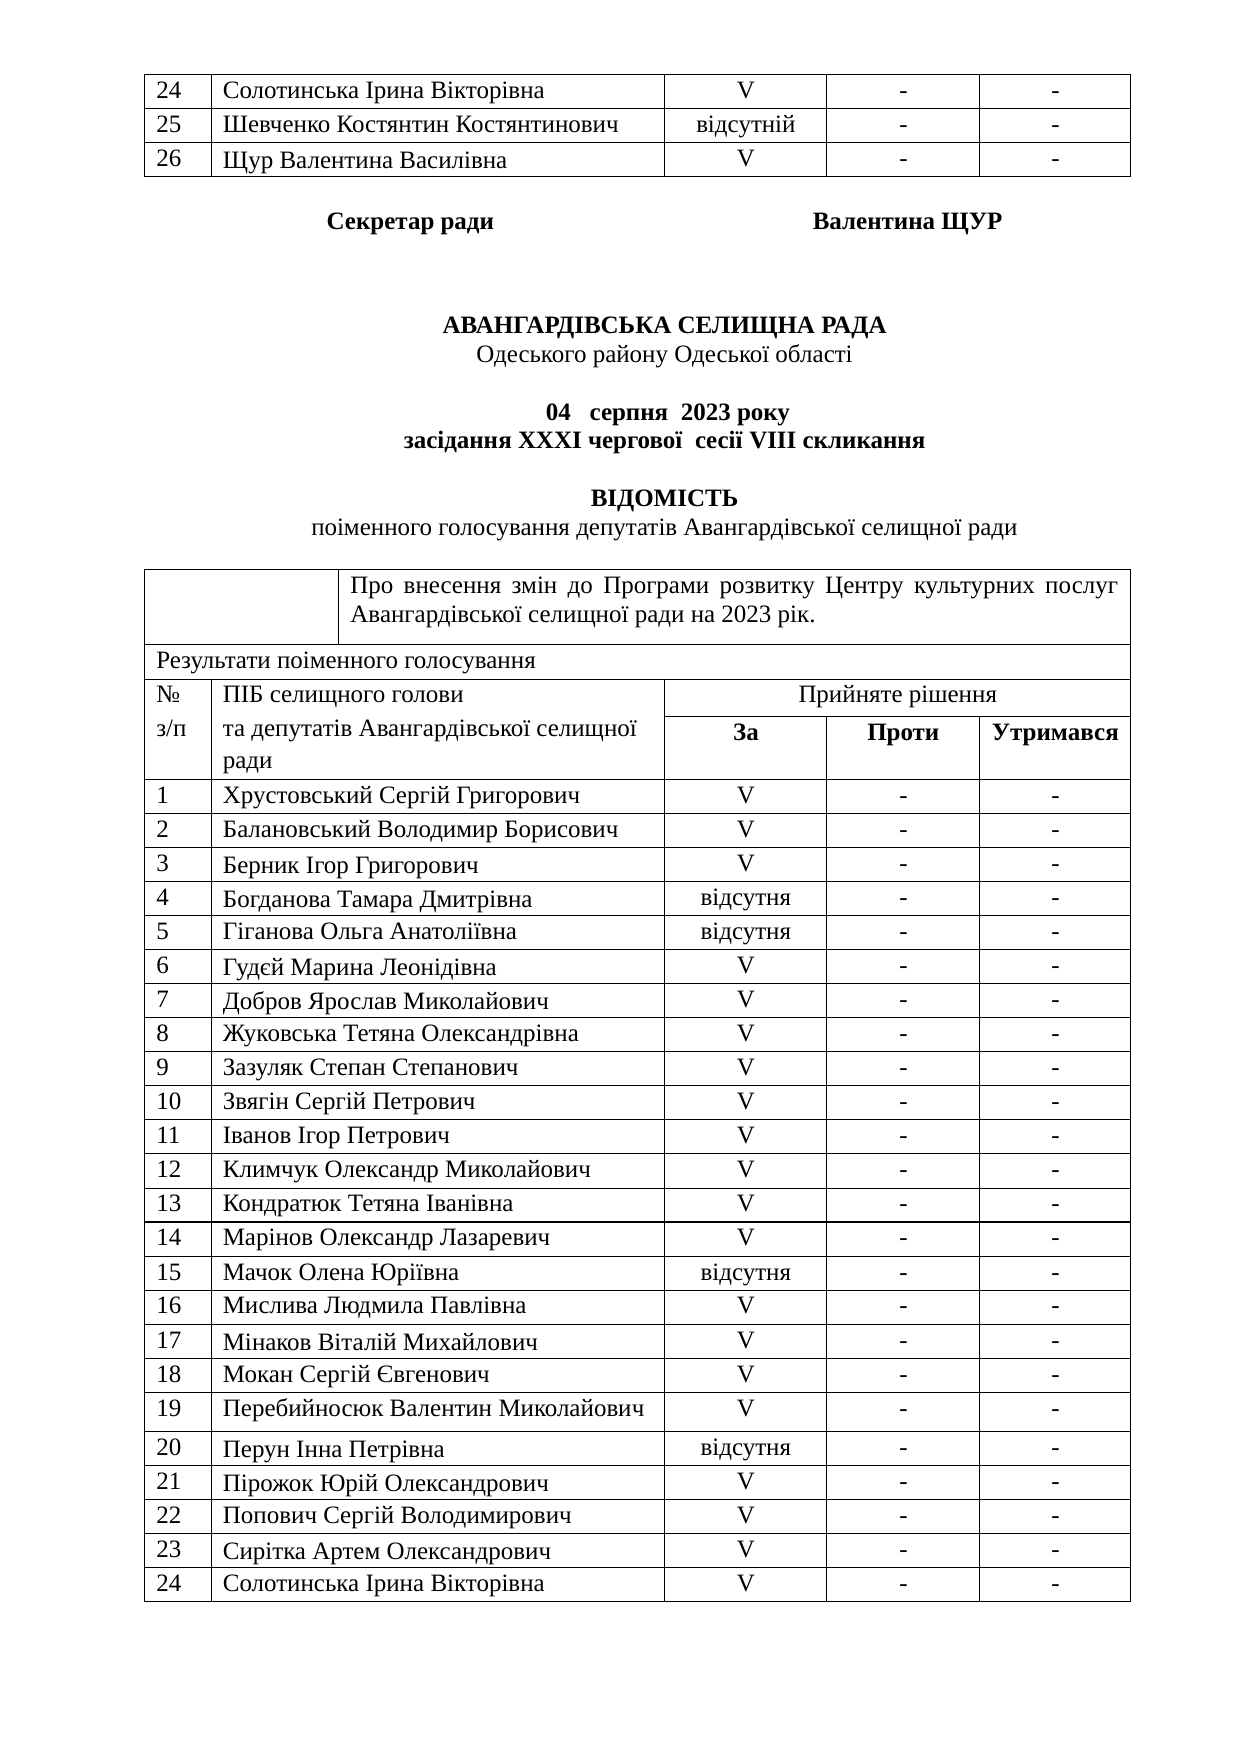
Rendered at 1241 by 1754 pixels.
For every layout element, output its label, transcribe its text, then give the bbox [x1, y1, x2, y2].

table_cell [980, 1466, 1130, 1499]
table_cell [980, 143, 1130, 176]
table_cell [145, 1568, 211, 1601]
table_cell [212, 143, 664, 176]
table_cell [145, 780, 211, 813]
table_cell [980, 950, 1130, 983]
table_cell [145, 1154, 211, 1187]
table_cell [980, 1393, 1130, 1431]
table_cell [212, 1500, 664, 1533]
text 04 серпня 2023 року [148, 397, 1181, 425]
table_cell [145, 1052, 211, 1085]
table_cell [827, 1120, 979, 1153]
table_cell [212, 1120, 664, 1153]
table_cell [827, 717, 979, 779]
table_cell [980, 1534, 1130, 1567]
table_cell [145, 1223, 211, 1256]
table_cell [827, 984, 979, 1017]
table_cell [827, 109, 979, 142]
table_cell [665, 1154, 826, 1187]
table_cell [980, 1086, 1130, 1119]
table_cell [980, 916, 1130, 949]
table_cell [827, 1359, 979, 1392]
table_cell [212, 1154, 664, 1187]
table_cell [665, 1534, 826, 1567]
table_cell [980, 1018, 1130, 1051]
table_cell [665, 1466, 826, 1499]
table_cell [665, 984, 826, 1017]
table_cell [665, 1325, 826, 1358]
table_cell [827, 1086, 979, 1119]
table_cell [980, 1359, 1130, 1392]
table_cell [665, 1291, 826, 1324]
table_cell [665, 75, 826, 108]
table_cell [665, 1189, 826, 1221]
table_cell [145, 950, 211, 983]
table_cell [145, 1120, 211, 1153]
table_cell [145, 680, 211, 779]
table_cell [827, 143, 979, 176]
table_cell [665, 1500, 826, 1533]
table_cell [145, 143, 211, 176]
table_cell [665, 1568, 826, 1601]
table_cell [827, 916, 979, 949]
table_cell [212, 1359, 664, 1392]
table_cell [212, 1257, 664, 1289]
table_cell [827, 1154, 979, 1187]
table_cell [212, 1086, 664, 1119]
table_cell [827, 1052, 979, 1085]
text засідання ХХХІ чергової сесії VІІІ скликання [148, 425, 1181, 454]
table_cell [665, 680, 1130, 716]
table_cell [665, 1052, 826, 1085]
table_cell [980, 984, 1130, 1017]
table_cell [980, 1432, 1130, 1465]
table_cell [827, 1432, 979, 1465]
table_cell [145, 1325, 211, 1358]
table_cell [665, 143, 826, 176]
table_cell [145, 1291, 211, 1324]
text поіменного голосування депутатів Авангардівської селищної ради [148, 512, 1181, 540]
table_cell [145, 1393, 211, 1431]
text ВІДОМІСТЬ [148, 483, 1181, 512]
text Одеського району Одеської області [148, 339, 1181, 368]
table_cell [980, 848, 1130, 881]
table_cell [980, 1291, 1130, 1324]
text Секретар ради Валентина ЩУР [148, 206, 1181, 234]
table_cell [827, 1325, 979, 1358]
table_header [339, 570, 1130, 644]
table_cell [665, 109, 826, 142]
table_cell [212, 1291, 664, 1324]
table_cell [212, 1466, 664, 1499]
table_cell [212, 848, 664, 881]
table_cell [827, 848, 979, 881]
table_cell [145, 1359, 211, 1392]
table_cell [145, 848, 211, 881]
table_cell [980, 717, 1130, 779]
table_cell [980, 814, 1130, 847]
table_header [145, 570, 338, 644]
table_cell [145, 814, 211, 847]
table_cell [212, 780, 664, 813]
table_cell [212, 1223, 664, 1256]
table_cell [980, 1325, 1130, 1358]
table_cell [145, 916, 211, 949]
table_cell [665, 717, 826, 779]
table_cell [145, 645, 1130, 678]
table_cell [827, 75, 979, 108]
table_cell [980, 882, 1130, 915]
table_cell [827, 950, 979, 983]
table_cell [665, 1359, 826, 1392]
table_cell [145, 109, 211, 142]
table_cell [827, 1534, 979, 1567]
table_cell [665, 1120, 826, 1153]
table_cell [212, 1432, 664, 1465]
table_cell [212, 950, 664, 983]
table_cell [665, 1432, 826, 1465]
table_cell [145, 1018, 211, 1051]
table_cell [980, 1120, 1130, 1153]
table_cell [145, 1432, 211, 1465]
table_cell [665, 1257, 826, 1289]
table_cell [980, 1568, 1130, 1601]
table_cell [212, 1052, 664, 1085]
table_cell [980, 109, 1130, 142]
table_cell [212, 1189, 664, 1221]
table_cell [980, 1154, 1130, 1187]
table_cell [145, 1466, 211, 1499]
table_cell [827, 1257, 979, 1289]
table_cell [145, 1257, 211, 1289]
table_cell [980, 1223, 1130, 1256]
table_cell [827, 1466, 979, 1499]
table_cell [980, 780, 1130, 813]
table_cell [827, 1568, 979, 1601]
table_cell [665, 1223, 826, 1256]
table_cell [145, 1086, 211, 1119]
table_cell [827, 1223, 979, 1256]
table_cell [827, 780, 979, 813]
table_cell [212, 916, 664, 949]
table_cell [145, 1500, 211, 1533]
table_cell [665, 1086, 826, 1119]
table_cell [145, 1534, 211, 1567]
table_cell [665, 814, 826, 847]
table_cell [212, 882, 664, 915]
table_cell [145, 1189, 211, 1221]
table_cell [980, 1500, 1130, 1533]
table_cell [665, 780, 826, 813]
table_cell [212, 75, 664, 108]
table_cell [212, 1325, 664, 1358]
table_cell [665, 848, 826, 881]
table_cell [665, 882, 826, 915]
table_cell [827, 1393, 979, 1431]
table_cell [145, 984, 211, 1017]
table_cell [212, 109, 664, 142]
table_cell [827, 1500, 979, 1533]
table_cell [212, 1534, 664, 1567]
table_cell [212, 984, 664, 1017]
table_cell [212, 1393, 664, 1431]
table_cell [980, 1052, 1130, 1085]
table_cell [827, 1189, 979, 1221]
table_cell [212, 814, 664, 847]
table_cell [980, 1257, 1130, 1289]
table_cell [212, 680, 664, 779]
text АВАНГАРДІВСЬКА СЕЛИЩНА РАДА [148, 310, 1181, 339]
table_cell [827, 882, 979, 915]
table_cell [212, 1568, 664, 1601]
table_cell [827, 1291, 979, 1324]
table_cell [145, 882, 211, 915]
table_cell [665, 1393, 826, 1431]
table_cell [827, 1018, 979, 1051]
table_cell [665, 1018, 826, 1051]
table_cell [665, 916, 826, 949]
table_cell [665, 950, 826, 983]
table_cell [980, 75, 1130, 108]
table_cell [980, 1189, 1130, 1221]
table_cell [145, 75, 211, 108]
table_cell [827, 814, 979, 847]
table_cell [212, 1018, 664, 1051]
